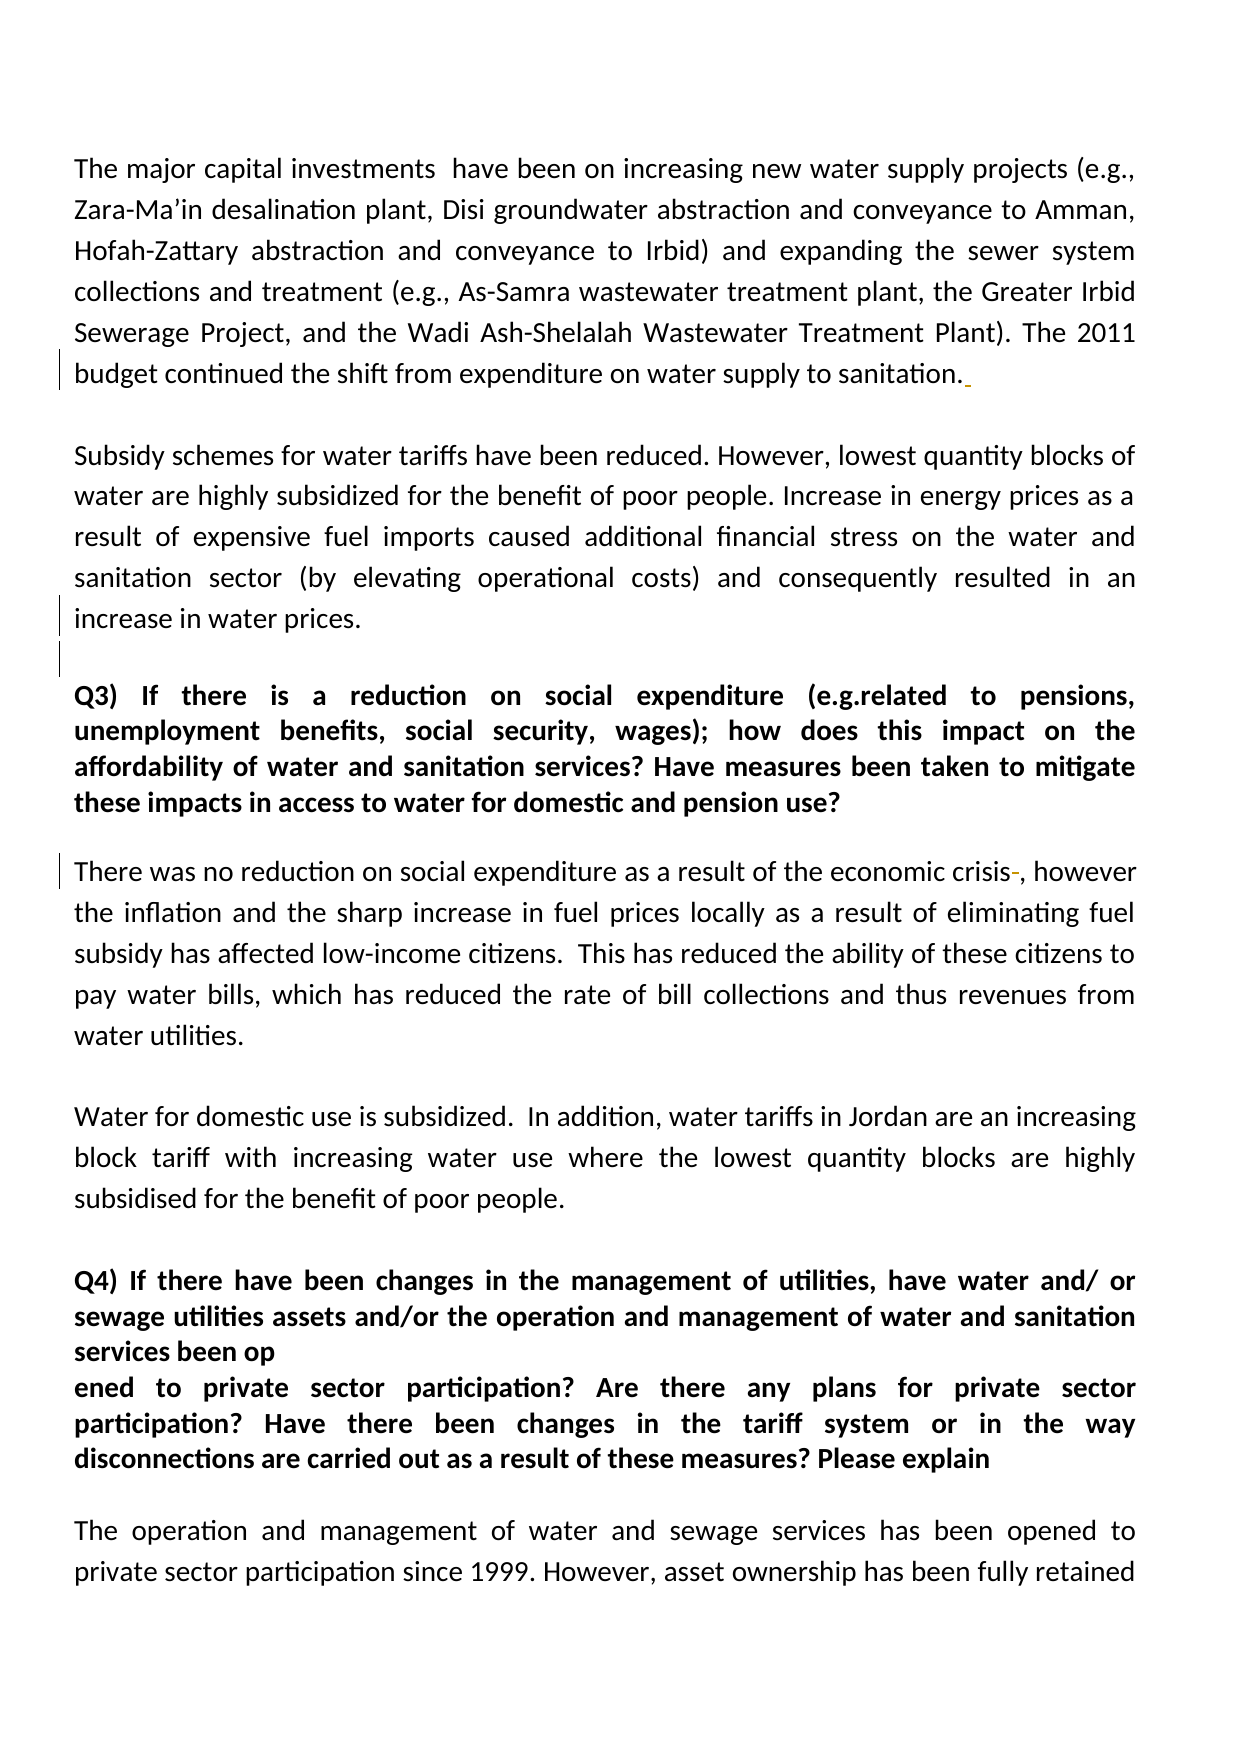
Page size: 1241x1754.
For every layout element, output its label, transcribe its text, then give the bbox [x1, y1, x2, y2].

list There was no reduction on social expenditure as a result of the economic crisis, however the inflation and the sharp increase in fuel prices locally as a result of eliminating fuel subsidy has affected low-income citizens. This has reduced the ability of these citizens to pay water bills, which has reduced the rate of bill collections and thus revenues from water utilities. [74, 853, 1137, 1052]
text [74, 1512, 1137, 1588]
text The major capital investments have been on increasing new water supply projects (e.g., Zara-Ma’in desalination plant, Disi groundwater abstraction and conveyance to Amman, Hofah-Zattary abstraction and conveyance to Irbid) and expanding the sewer system collections and treatment (e.g., As-Samra wastewater treatment plant, the Greater Irbid Sewerage Project, and the Wadi Ash-Shelalah Wastewater Treatment Plant). The 2011 budget continued the shift from expenditure on water supply to sanitation. [74, 150, 1137, 390]
text Subsidy schemes for water tariffs have been reduced. However, lowest quantity blocks of water are highly subsidized for the benefit of poor people. Increase in energy prices as a result of expensive fuel imports caused additional financial stress on the water and sanitation sector (by elevating operational costs) and consequently resulted in an increase in water prices. [74, 437, 1137, 636]
text ened to private sector participation? Are there any plans for private sector participation? Have there been changes in the tariff system or in the way disconnections are carried out as a result of these measures? Please explain [74, 1369, 1137, 1476]
text Q4) If there have been changes in the management of utilities, have water and/ or sewage utilities assets and/or the operation and management of water and sanitation services been op [74, 1262, 1137, 1369]
text Q3) If there is a reduction on social expenditure (e.g.related to pensions, unemployment benefits, social security, wages); how does this impact on the affordability of water and sanitation services? Have measures been taken to mitigate these impacts in access to water for domestic and pension use? [74, 677, 1137, 819]
list Water for domestic use is subsidized. In addition, water tariffs in Jordan are an increasing block tariff with increasing water use where the lowest quantity blocks are highly subsidised for the benefit of poor people. [74, 1098, 1137, 1216]
